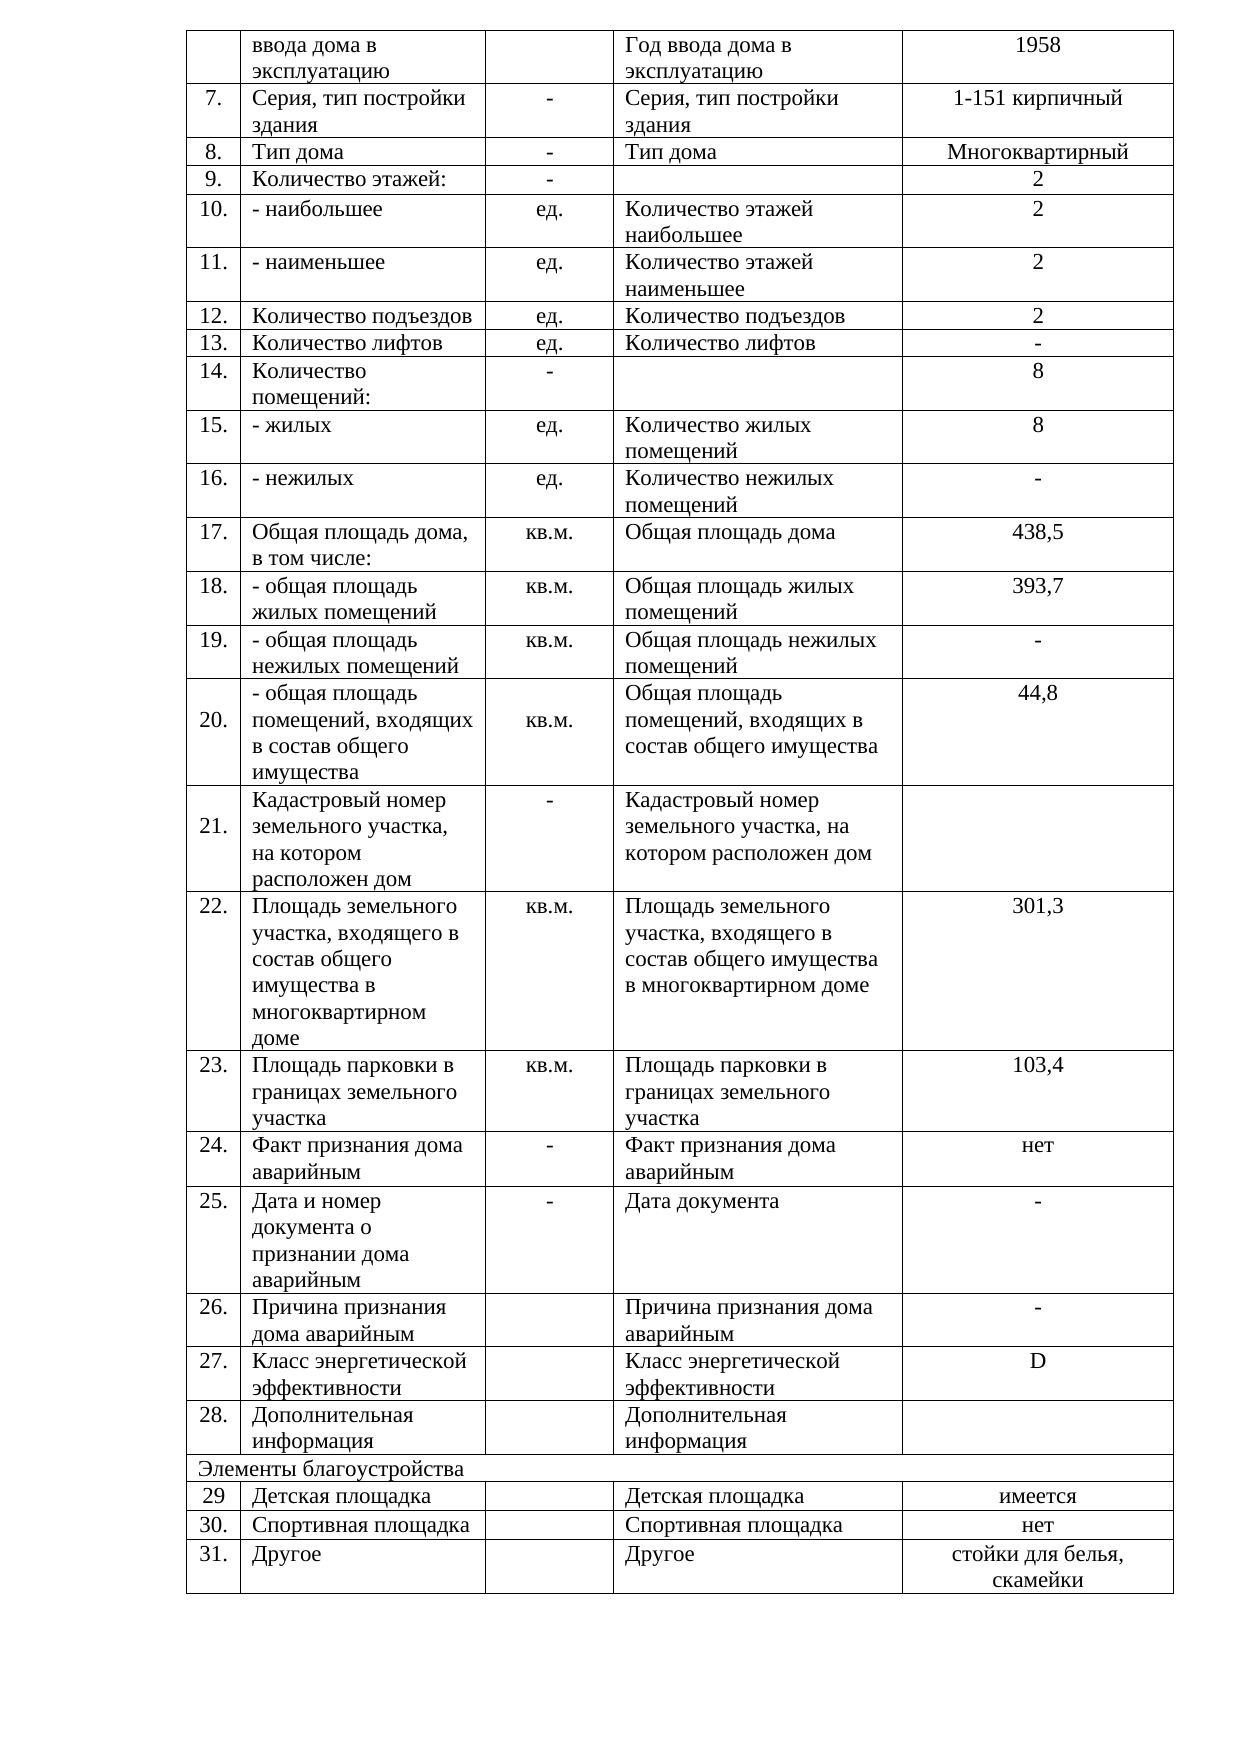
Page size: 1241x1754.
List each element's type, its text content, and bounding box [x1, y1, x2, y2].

table_cell стойки для белья, скамейки [903, 1540, 1173, 1593]
table_cell [903, 786, 1173, 891]
table_cell 22. [187, 892, 240, 1050]
table_cell 8 [903, 357, 1173, 409]
table_cell 10. [187, 195, 240, 247]
table_cell - наименьшее [241, 248, 485, 301]
table_cell - [486, 1132, 613, 1186]
table_cell 44,8 [903, 679, 1173, 785]
table_cell кв.м. [486, 518, 613, 571]
table_cell Кадастровый номер земельного участка, на котором расположен дом [614, 786, 902, 891]
table_cell 15. [187, 411, 240, 463]
table_cell 12. [187, 302, 240, 328]
table_cell Детская площадка [241, 1482, 485, 1510]
table_cell 23. [187, 1051, 240, 1131]
table_cell Причина признания дома аварийным [614, 1294, 902, 1346]
table_cell 393,7 [903, 572, 1173, 624]
table_cell Общая площадь дома, в том числе: [241, 518, 485, 571]
table_cell 2 [903, 195, 1173, 247]
table_cell 26. [187, 1294, 240, 1346]
table_cell 29 [187, 1482, 240, 1510]
table_cell 31. [187, 1540, 240, 1593]
table_cell Количество лифтов [241, 330, 485, 356]
table_cell Другое [614, 1540, 902, 1593]
table_cell Количество помещений: [241, 357, 485, 409]
table_cell - наибольшее [241, 195, 485, 247]
table_cell ед. [486, 248, 613, 301]
table_cell - [903, 1294, 1173, 1346]
table_cell Количество подъездов [241, 302, 485, 328]
table_cell [903, 1401, 1173, 1454]
table_cell 25. [187, 1187, 240, 1292]
table_cell 17. [187, 518, 240, 571]
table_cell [241, 31, 485, 83]
table_cell 1-151 кирпичный [903, 84, 1173, 137]
table_cell Количество этажей: [241, 166, 485, 193]
table_cell - [903, 626, 1173, 678]
table_cell 13. [187, 330, 240, 356]
table_cell - [486, 786, 613, 891]
table_cell Тип дома [241, 138, 485, 164]
table_cell 14. [187, 357, 240, 409]
table_cell Общая площадь помещений, входящих в состав общего имущества [614, 679, 902, 785]
table_cell - [903, 330, 1173, 356]
table_cell Тип дома [614, 138, 902, 164]
table_cell ед. [486, 302, 613, 328]
table_cell Количество нежилых помещений [614, 464, 902, 517]
table_cell ед. [486, 411, 613, 463]
table_cell Спортивная площадка [614, 1511, 902, 1539]
table_cell [486, 1482, 613, 1510]
table_cell - [903, 1187, 1173, 1292]
table_cell Количество этажей наибольшее [614, 195, 902, 247]
table_cell кв.м. [486, 679, 613, 785]
table_cell Год ввода дома в эксплуатацию [614, 31, 902, 83]
table_cell кв.м. [486, 1051, 613, 1131]
table_cell кв.м. [486, 572, 613, 624]
table_cell Класс энергетической эффективности [241, 1347, 485, 1400]
table_cell 2 [903, 248, 1173, 301]
table_cell Детская площадка [614, 1482, 902, 1510]
table_cell - [486, 31, 613, 83]
table_cell [614, 357, 902, 409]
table_cell Дополнительная информация [241, 1401, 485, 1454]
table_cell [486, 1347, 613, 1400]
table_cell 2 [903, 166, 1173, 193]
table_cell Причина признания дома аварийным [241, 1294, 485, 1346]
table_cell - [486, 166, 613, 193]
table_cell [486, 1511, 613, 1539]
table_cell ед. [486, 330, 613, 356]
table_cell - [486, 84, 613, 137]
table_cell кв.м. [486, 626, 613, 678]
table_cell [486, 1401, 613, 1454]
table_cell Общая площадь дома [614, 518, 902, 571]
table_cell Площадь земельного участка, входящего в состав общего имущества в многоквартирном доме [241, 892, 485, 1050]
table_cell ед. [486, 195, 613, 247]
table_cell - нежилых [241, 464, 485, 517]
table_cell D [903, 1347, 1173, 1400]
table_cell - [486, 138, 613, 164]
table_cell 27. [187, 1347, 240, 1400]
table_cell Спортивная площадка [241, 1511, 485, 1539]
table_cell 8 [903, 411, 1173, 463]
table_cell нет [903, 1511, 1173, 1539]
table_cell Кадастровый номер земельного участка, на котором расположен дом [241, 786, 485, 891]
table_cell Площадь парковки в границах земельного участка [614, 1051, 902, 1131]
table_cell - [903, 464, 1173, 517]
table_cell - общая площадь жилых помещений [241, 572, 485, 624]
table_cell Количество жилых помещений [614, 411, 902, 463]
table_cell Площадь земельного участка, входящего в состав общего имущества в многоквартирном доме [614, 892, 902, 1050]
table_cell Серия, тип постройки здания [614, 84, 902, 137]
table_cell Количество подъездов [614, 302, 902, 328]
table_cell Дата и номер документа о признании дома аварийным [241, 1187, 485, 1292]
table_cell Факт признания дома аварийным [614, 1132, 902, 1186]
table_cell 103,4 [903, 1051, 1173, 1131]
table_cell - [486, 1187, 613, 1292]
table_cell Дата документа [614, 1187, 902, 1292]
table_cell 301,3 [903, 892, 1173, 1050]
table_cell Факт признания дома аварийным [241, 1132, 485, 1186]
table_cell 18. [187, 572, 240, 624]
table_cell [614, 166, 902, 193]
table_cell имеется [903, 1482, 1173, 1510]
table_cell 1958 [903, 31, 1173, 83]
table_cell 6. [187, 31, 240, 83]
table_cell нет [903, 1132, 1173, 1186]
table_cell Общая площадь жилых помещений [614, 572, 902, 624]
table_cell ед. [486, 464, 613, 517]
table_cell - общая площадь помещений, входящих в состав общего имущества [241, 679, 485, 785]
table_cell Класс энергетической эффективности [614, 1347, 902, 1400]
table_cell 30. [187, 1511, 240, 1539]
table_cell 21. [187, 786, 240, 891]
table_cell 16. [187, 464, 240, 517]
table_cell 11. [187, 248, 240, 301]
table_cell 7. [187, 84, 240, 137]
table_cell Количество лифтов [614, 330, 902, 356]
table_cell 9. [187, 166, 240, 193]
table_cell - жилых [241, 411, 485, 463]
table_cell 28. [187, 1401, 240, 1454]
table_cell Общая площадь нежилых помещений [614, 626, 902, 678]
table_cell [486, 1540, 613, 1593]
table_cell Многоквартирный [903, 138, 1173, 164]
table_cell - общая площадь нежилых помещений [241, 626, 485, 678]
table_cell 438,5 [903, 518, 1173, 571]
table_cell [486, 1294, 613, 1346]
table_cell 2 [903, 302, 1173, 328]
table_cell Площадь парковки в границах земельного участка [241, 1051, 485, 1131]
table_cell - [486, 357, 613, 409]
table_cell Количество этажей наименьшее [614, 248, 902, 301]
table_cell Элементы благоустройства [187, 1455, 1173, 1481]
table_cell 19. [187, 626, 240, 678]
table_cell 8. [187, 138, 240, 164]
table_cell Серия, тип постройки здания [241, 84, 485, 137]
table_cell Дополнительная информация [614, 1401, 902, 1454]
table_cell 24. [187, 1132, 240, 1186]
table_cell Другое [241, 1540, 485, 1593]
table_cell кв.м. [486, 892, 613, 1050]
table_cell 20. [187, 679, 240, 785]
